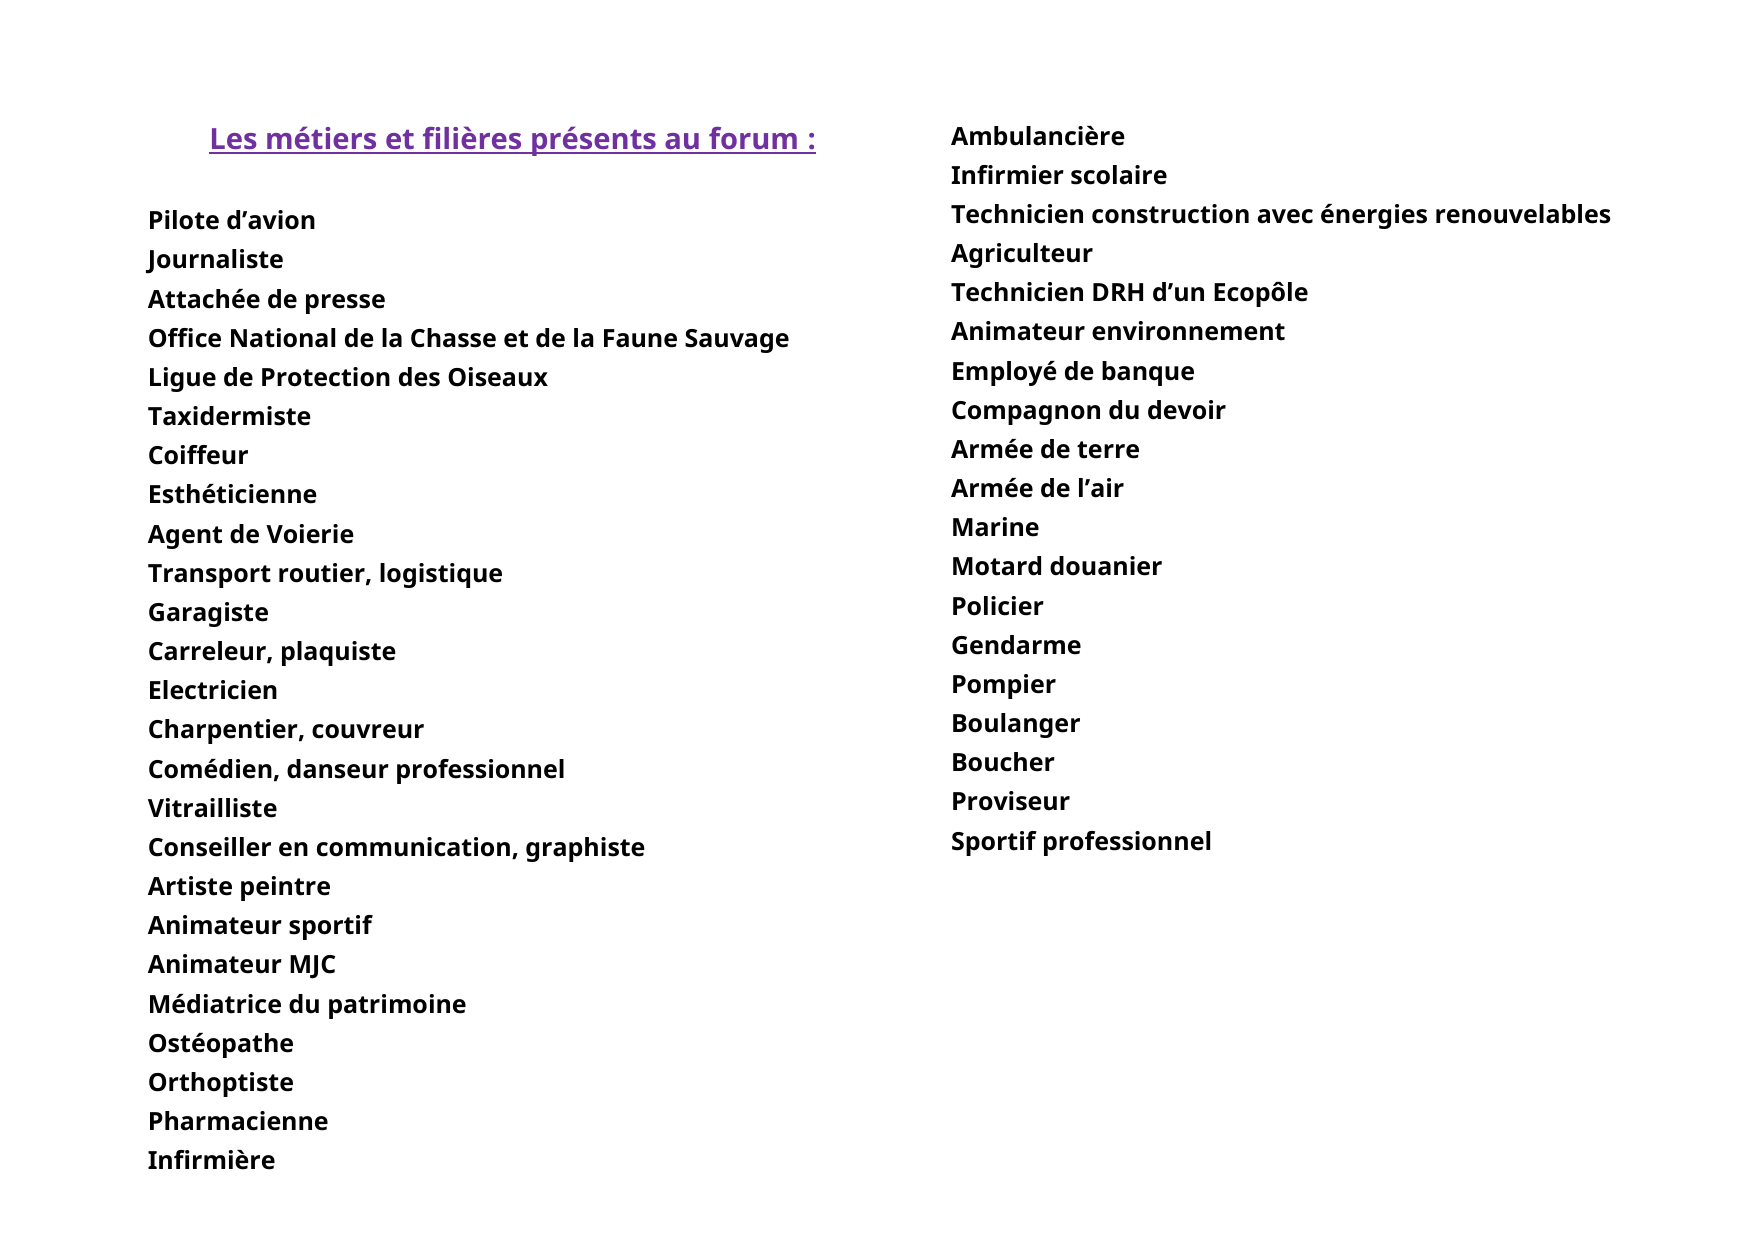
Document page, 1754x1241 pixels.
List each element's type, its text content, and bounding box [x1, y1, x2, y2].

text Pompier [951, 666, 1680, 701]
text Infirmière [148, 1143, 877, 1177]
text Technicien DRH d’un Ecopôle [951, 275, 1680, 309]
text Sportif professionnel [951, 823, 1680, 857]
text Esthéticienne [148, 477, 877, 511]
text Proviseur [951, 784, 1680, 818]
text Attachée de presse [148, 281, 877, 315]
text Technicien construction avec énergies renouvelables [951, 196, 1680, 231]
text Conseiller en communication, graphiste [148, 829, 877, 864]
text Boucher [951, 745, 1680, 779]
text Compagnon du devoir [951, 392, 1680, 426]
text Médiatrice du patrimoine [148, 986, 877, 1020]
text Pharmacienne [148, 1104, 877, 1138]
text Animateur sportif [148, 908, 877, 942]
text Office National de la Chasse et de la Faune Sauvage [148, 320, 877, 354]
text Motard douanier [951, 549, 1680, 583]
text Gendarme [951, 627, 1680, 661]
text Garagiste [148, 594, 877, 629]
text Boulanger [951, 706, 1680, 740]
text Agent de Voierie [148, 516, 877, 550]
text Transport routier, logistique [148, 555, 877, 589]
text Animateur MJC [148, 947, 877, 981]
text Pilote d’avion [148, 203, 877, 237]
text Coiffeur [148, 438, 877, 472]
text Journaliste [148, 242, 877, 276]
text Animateur environnement [951, 314, 1680, 348]
text Armée de l’air [951, 471, 1680, 505]
text Electricien [148, 673, 877, 707]
text Marine [951, 510, 1680, 544]
text Taxidermiste [148, 399, 877, 433]
text Comédien, danseur professionnel [148, 751, 877, 785]
text Ligue de Protection des Oiseaux [148, 359, 877, 394]
text Policier [951, 588, 1680, 622]
text Orthoptiste [148, 1064, 877, 1099]
text Employé de banque [951, 353, 1680, 387]
text Les métiers et filières présents au forum : [148, 118, 877, 158]
text Armée de terre [951, 431, 1680, 466]
text Ostéopathe [148, 1025, 877, 1059]
text Ambulancière [951, 118, 1680, 152]
text Infirmier scolaire [951, 157, 1680, 191]
text Vitrailliste [148, 790, 877, 824]
text Carreleur, plaquiste [148, 634, 877, 668]
text Charpentier, couvreur [148, 712, 877, 746]
text Agriculteur [951, 236, 1680, 270]
text Artiste peintre [148, 869, 877, 903]
